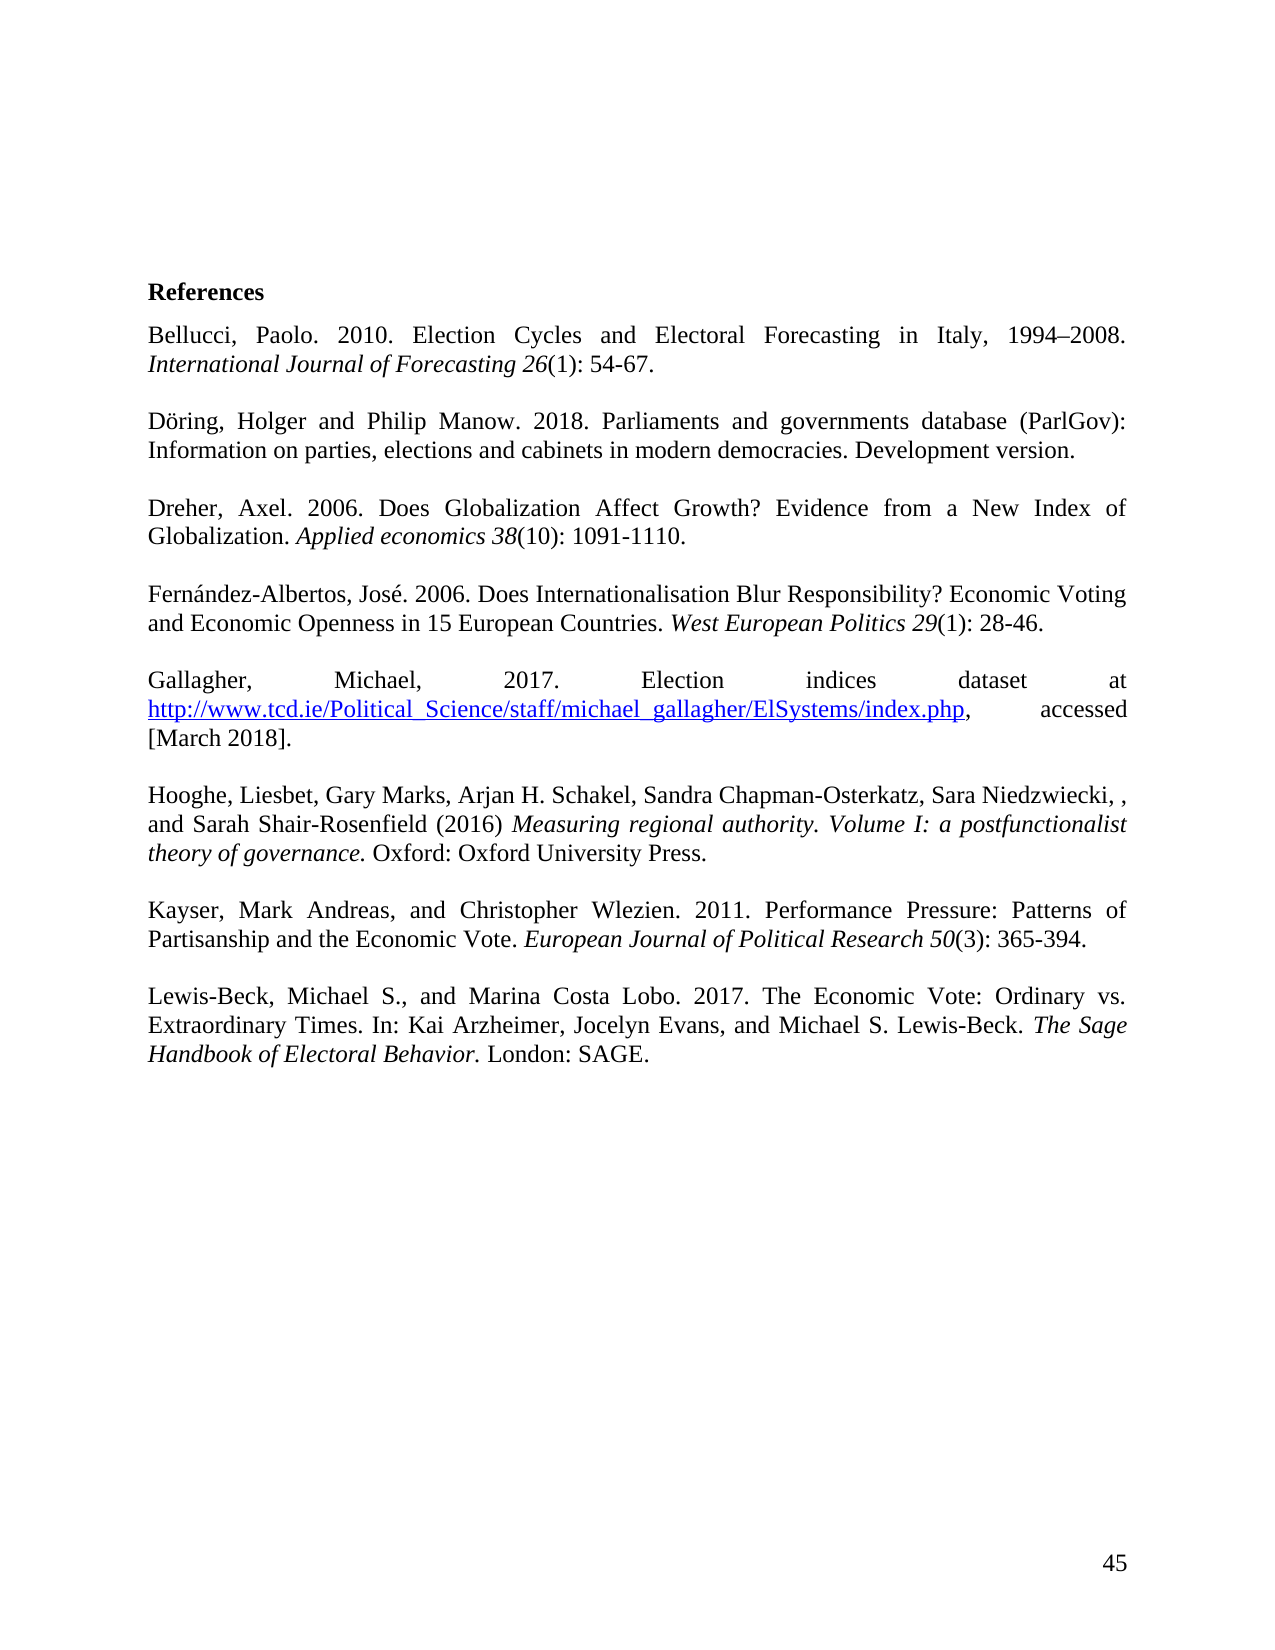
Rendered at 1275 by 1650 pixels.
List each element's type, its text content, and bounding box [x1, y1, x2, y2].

text Lewis-Beck, Michael S., and Marina Costa Lobo. 2017. The Economic Vote: Ordinary vs. Extraordinary Times. In: Kai Arzheimer, Jocelyn Evans, and Michael S. Lewis-Beck. The Sage Handbook of Electoral Behavior. London: SAGE. [148, 981, 1127, 1068]
text Gallagher, Michael, 2017. Election indices dataset at http://www.tcd.ie/Political_Science/staff/michael_gallagher/ElSystems/index.php, accessed [March 2018]. [148, 665, 1127, 751]
text Kayser, Mark Andreas, and Christopher Wlezien. 2011. Performance Pressure: Patterns of Partisanship and the Economic Vote. European Journal of Political Research 50(3): 365-394. [148, 895, 1127, 953]
text Bellucci, Paolo. 2010. Election Cycles and Electoral Forecasting in Italy, 1994–2008. International Journal of Forecasting 26(1): 54-67. [148, 320, 1127, 378]
text References [148, 277, 1127, 306]
text Hooghe, Liesbet, Gary Marks, Arjan H. Schakel, Sandra Chapman-Osterkatz, Sara Niedzwiecki, , and Sarah Shair-Rosenfield (2016) Measuring regional authority. Volume I: a postfunctionalist theory of governance. Oxford: Oxford University Press. [148, 780, 1127, 866]
text Döring, Holger and Philip Manow. 2018. Parliaments and governments database (ParlGov): Information on parties, elections and cabinets in modern democracies. Development version. [148, 406, 1127, 464]
text Dreher, Axel. 2006. Does Globalization Affect Growth? Evidence from a New Index of Globalization. Applied economics 38(10): 1091-1110. [148, 493, 1127, 550]
text Fernández-Albertos, José. 2006. Does Internationalisation Blur Responsibility? Economic Voting and Economic Openness in 15 European Countries. West European Politics 29(1): 28-46. [148, 579, 1127, 636]
